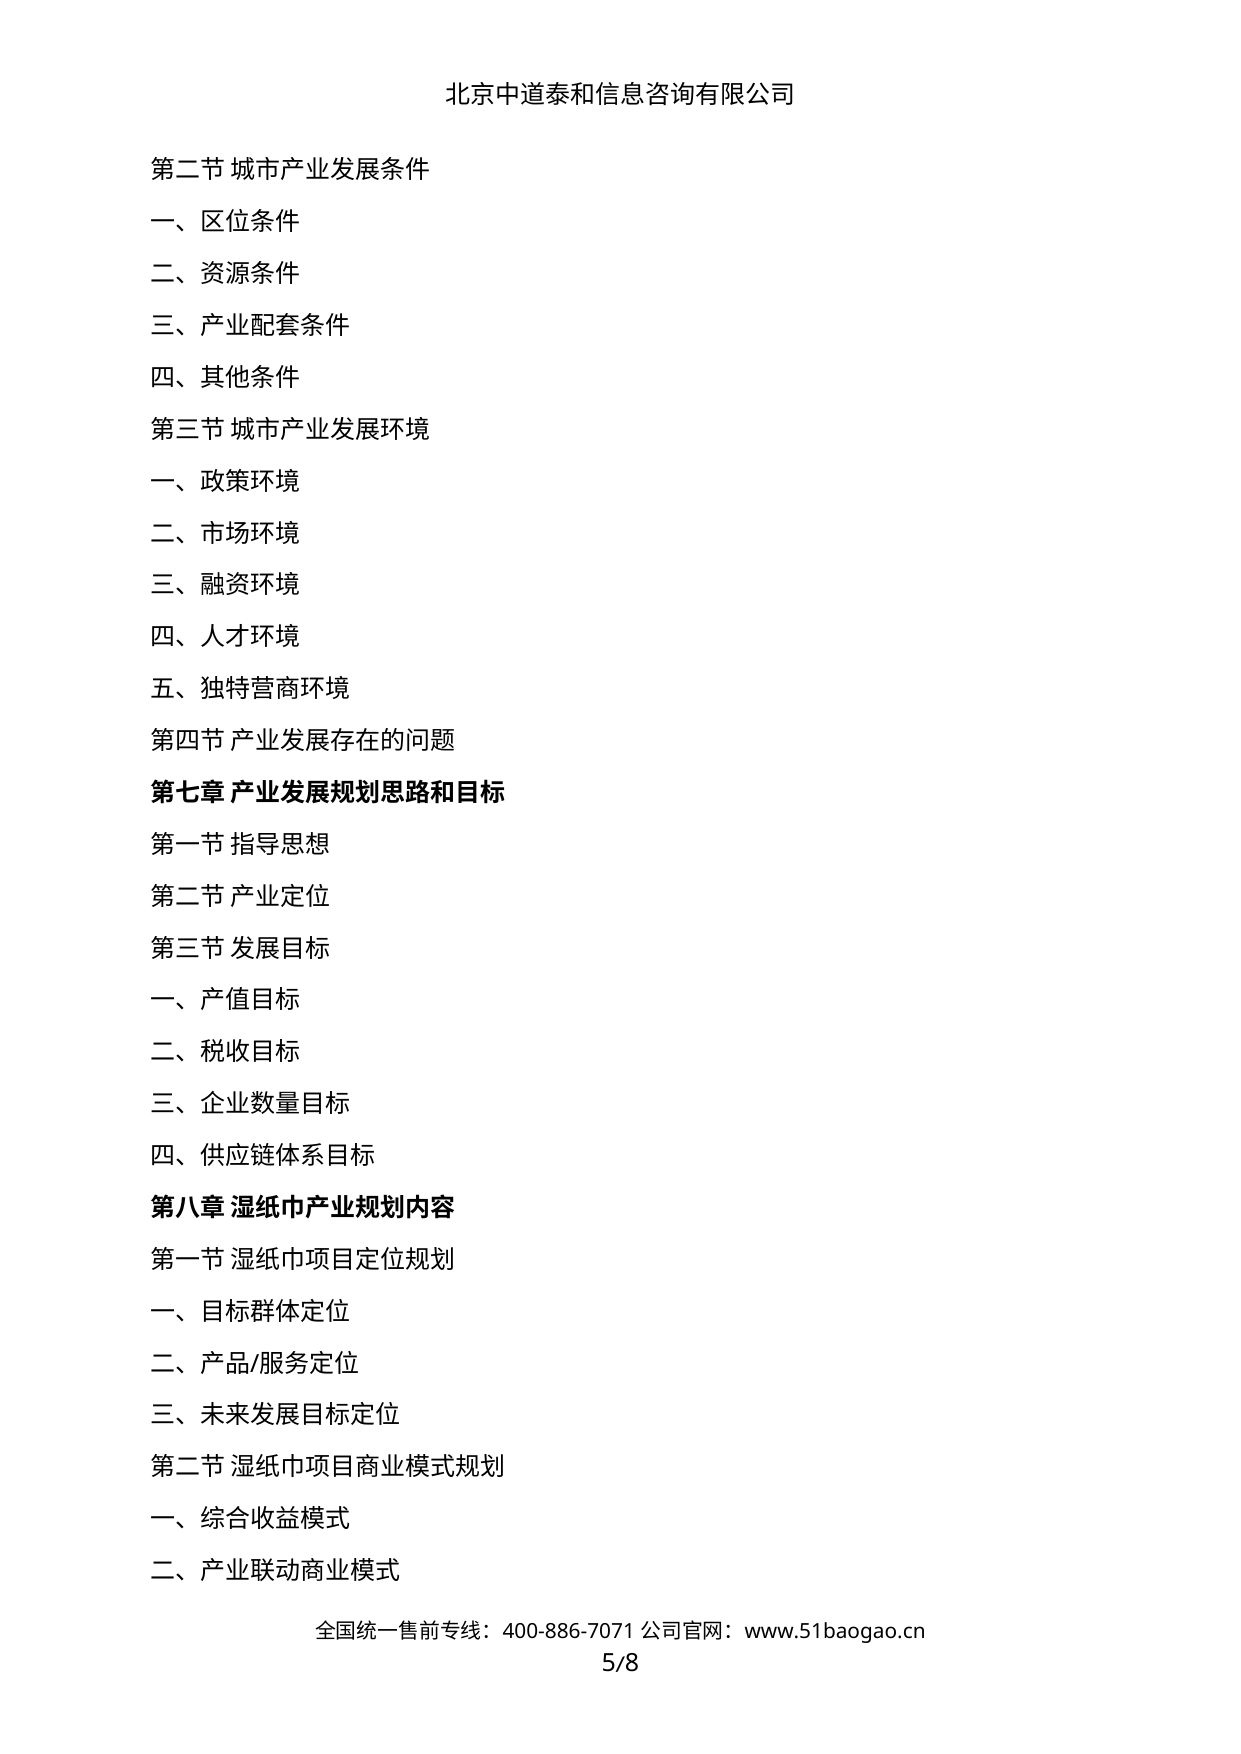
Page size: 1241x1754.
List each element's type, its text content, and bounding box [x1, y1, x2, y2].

text 四、供应链体系目标 [150, 1136, 1090, 1172]
text 四、人才环境 [150, 617, 1090, 653]
text 一、政策环境 [150, 461, 1090, 497]
text 二、税收目标 [150, 1032, 1090, 1068]
text 一、综合收益模式 [150, 1499, 1090, 1535]
text 一、产值目标 [150, 980, 1090, 1016]
text 四、其他条件 [150, 357, 1090, 394]
text 一、区位条件 [150, 202, 1090, 238]
text 二、资源条件 [150, 254, 1090, 290]
text 二、产品/服务定位 [150, 1343, 1090, 1379]
text 二、产业联动商业模式 [150, 1551, 1090, 1587]
text 第四节 产业发展存在的问题 [150, 721, 1090, 757]
text 三、融资环境 [150, 565, 1090, 601]
text 第三节 发展目标 [150, 928, 1090, 964]
text 三、企业数量目标 [150, 1084, 1090, 1120]
text 五、独特营商环境 [150, 669, 1090, 705]
text 第七章 产业发展规划思路和目标 [150, 772, 1090, 809]
text 第二节 城市产业发展条件 [150, 150, 1090, 186]
text 三、产业配套条件 [150, 306, 1090, 342]
text 一、目标群体定位 [150, 1291, 1090, 1327]
text 第八章 湿纸巾产业规划内容 [150, 1187, 1090, 1224]
text 第二节 湿纸巾项目商业模式规划 [150, 1447, 1090, 1483]
text 第一节 指导思想 [150, 824, 1090, 861]
text 第二节 产业定位 [150, 876, 1090, 912]
text 第三节 城市产业发展环境 [150, 409, 1090, 446]
text 第一节 湿纸巾项目定位规划 [150, 1239, 1090, 1276]
text 三、未来发展目标定位 [150, 1395, 1090, 1431]
text 二、市场环境 [150, 513, 1090, 549]
